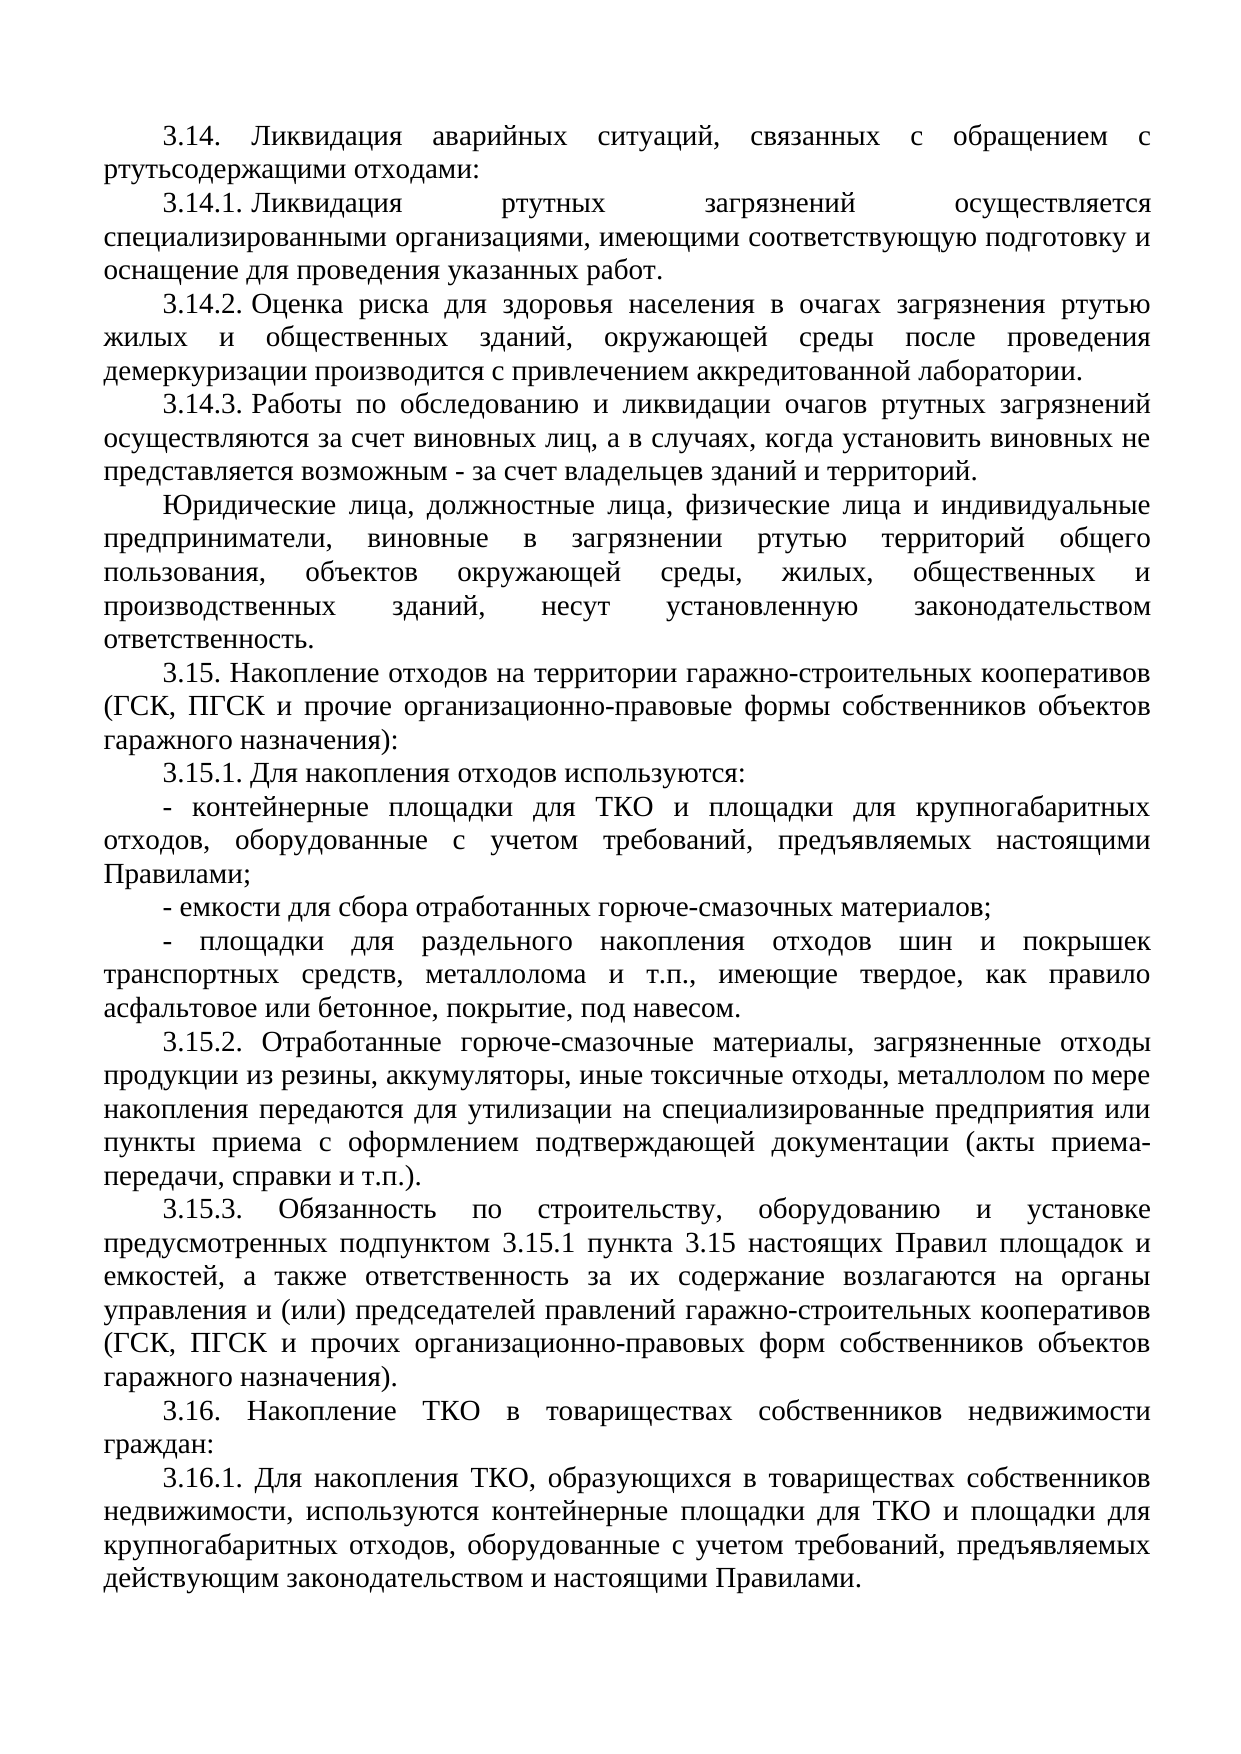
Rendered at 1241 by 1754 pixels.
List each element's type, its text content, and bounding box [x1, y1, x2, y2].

text 3.16.1. Для накопления ТКО, образующихся в товариществах собственников недвижимости, используются контейнерные площадки для ТКО и площадки для крупногабаритных отходов, оборудованные с учетом требований, предъявляемых действующим законодательством и настоящими Правилами. [103, 1460, 1152, 1594]
text - площадки для раздельного накопления отходов шин и покрышек транспортных средств, металлолома и т.п., имеющие твердое, как правило асфальтовое или бетонное, покрытие, под навесом. [103, 923, 1152, 1024]
text 3.15. Накопление отходов на территории гаражно-строительных кооперативов (ГСК, ПГСК и прочие организационно-правовые формы собственников объектов гаражного назначения): [103, 655, 1152, 755]
text 3.16. Накопление ТКО в товариществах собственников недвижимости граждан: [103, 1393, 1152, 1460]
text 3.15.2. Отработанные горюче-смазочные материалы, загрязненные отходы продукции из резины, аккумуляторы, иные токсичные отходы, металлолом по мере накопления передаются для утилизации на специализированные предприятия или пункты приема с оформлением подтверждающей документации (акты приема-передачи, справки и т.п.). [103, 1024, 1152, 1191]
text 3.14.3. Работы по обследованию и ликвидации очагов ртутных загрязнений осуществляются за счет виновных лиц, а в случаях, когда установить виновных не представляется возможным - за счет владельцев зданий и территорий. [103, 386, 1152, 487]
text 3.15.1. Для накопления отходов используются: [103, 755, 1152, 789]
text - контейнерные площадки для ТКО и площадки для крупногабаритных отходов, оборудованные с учетом требований, предъявляемых настоящими Правилами; [103, 789, 1152, 889]
text 3.14.1. Ликвидация ртутных загрязнений осуществляется специализированными организациями, имеющими соответствующую подготовку и оснащение для проведения указанных работ. [103, 185, 1152, 286]
text 3.15.3. Обязанность по строительству, оборудованию и установке предусмотренных подпунктом 3.15.1 пункта 3.15 настоящих Правил площадок и емкостей, а также ответственность за их содержание возлагаются на органы управления и (или) председателей правлений гаражно-строительных кооперативов (ГСК, ПГСК и прочих организационно-правовых форм собственников объектов гаражного назначения). [103, 1191, 1152, 1393]
text 3.14. Ликвидация аварийных ситуаций, связанных с обращением с ртутьсодержащими отходами: [103, 118, 1152, 185]
text Юридические лица, должностные лица, физические лица и индивидуальные предприниматели, виновные в загрязнении ртутью территорий общего пользования, объектов окружающей среды, жилых, общественных и производственных зданий, несут установленную законодательством ответственность. [103, 487, 1152, 655]
text 3.14.2. Оценка риска для здоровья населения в очагах загрязнения ртутью жилых и общественных зданий, окружающей среды после проведения демеркуризации производится с привлечением аккредитованной лаборатории. [103, 286, 1152, 386]
text - емкости для сбора отработанных горюче-смазочных материалов; [103, 889, 1152, 923]
